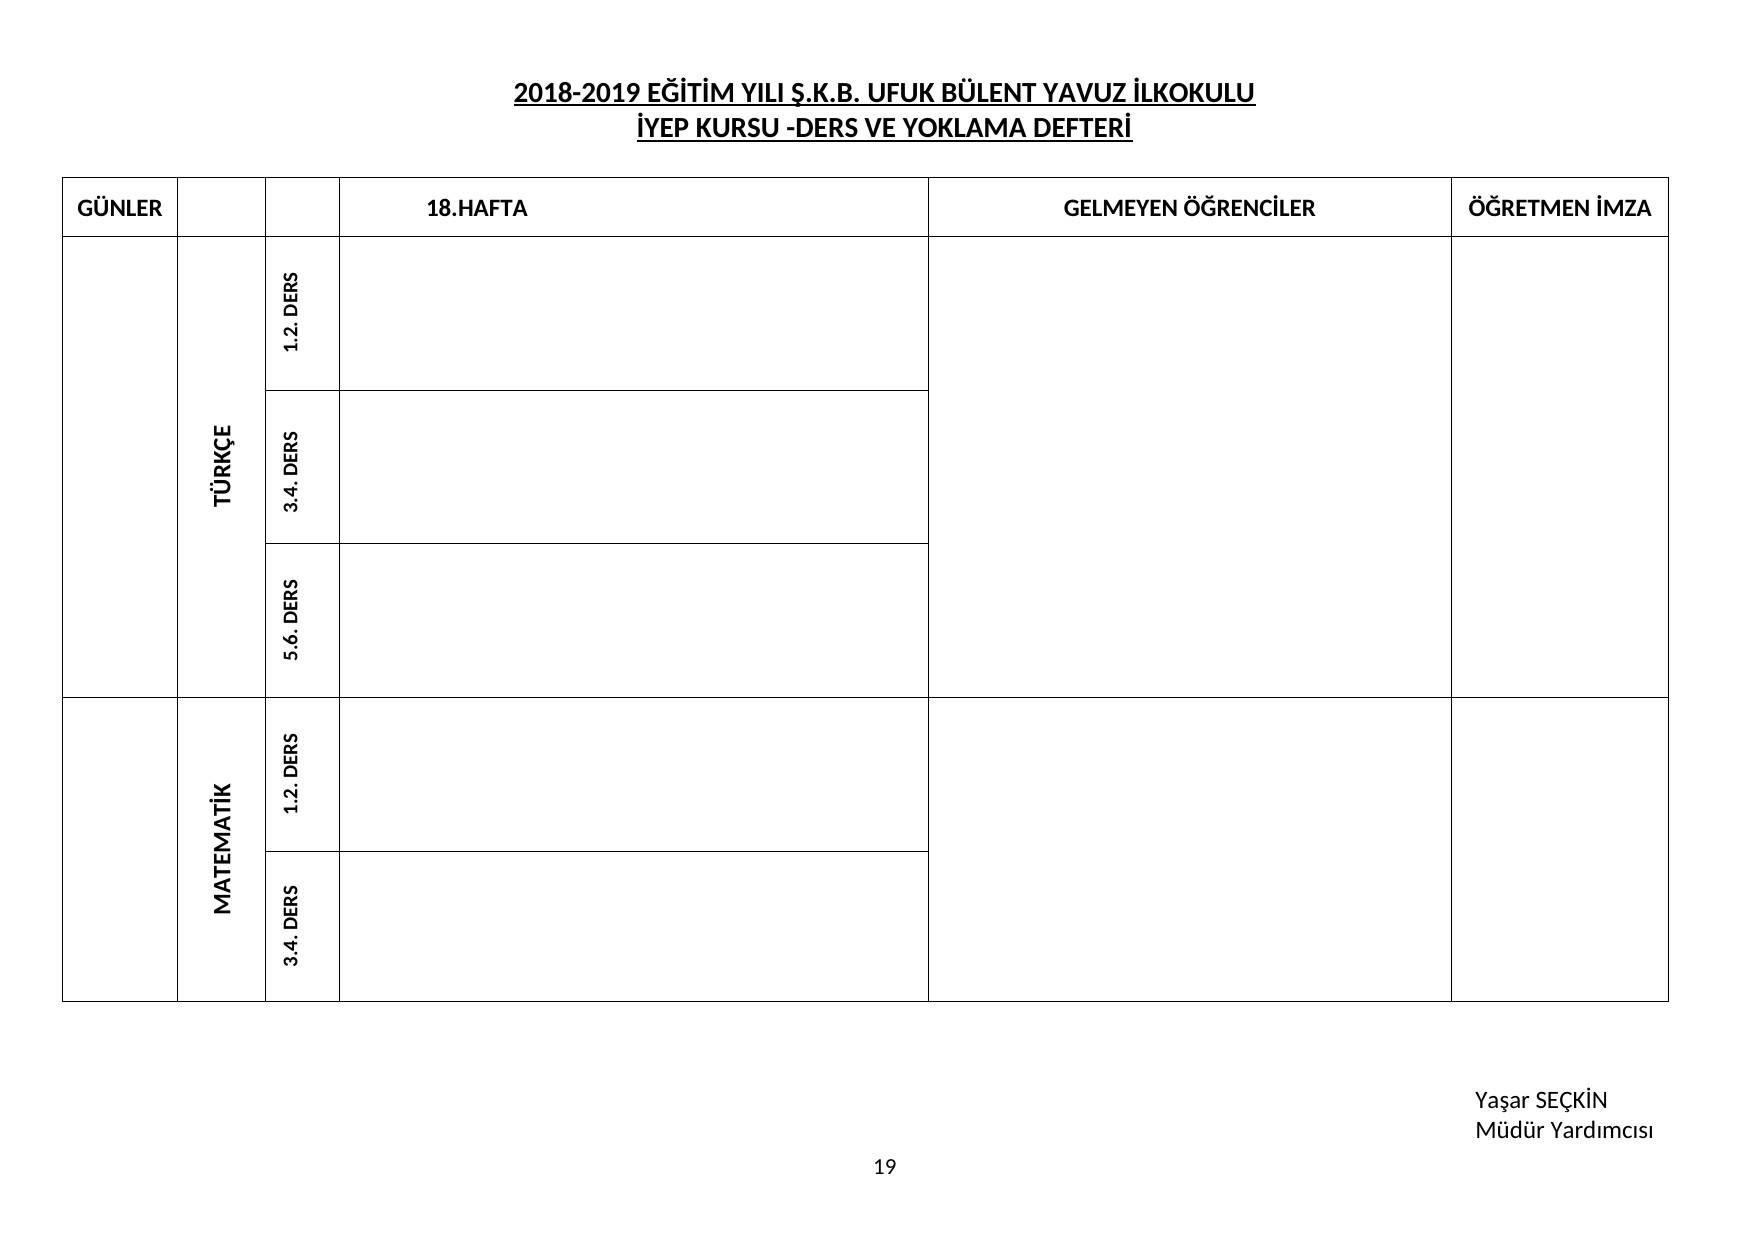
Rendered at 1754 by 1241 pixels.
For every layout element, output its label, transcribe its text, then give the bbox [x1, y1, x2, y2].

table_cell [929, 698, 1451, 1001]
table_cell 3.4. DERS [266, 391, 339, 543]
table_cell [1452, 698, 1668, 1001]
table_header [266, 178, 339, 236]
text Müdür Yardımcısı [1475, 1114, 1695, 1145]
table_cell 3.4. DERS [266, 852, 339, 1001]
table_cell TÜRKÇE [178, 237, 265, 697]
table_header GÜNLER [63, 178, 177, 236]
table_cell [1452, 237, 1668, 697]
table_cell [340, 698, 928, 851]
table_cell [63, 698, 177, 1001]
table_header GELMEYEN ÖĞRENCİLER [929, 178, 1451, 236]
table_cell 1.2. DERS [266, 698, 339, 851]
table_cell MATEMATİK [178, 698, 265, 1001]
text Yaşar SEÇKİN [1475, 1084, 1695, 1114]
table_cell [340, 237, 928, 389]
table_cell [340, 852, 928, 1001]
table_cell [340, 391, 928, 543]
table_cell 5.6. DERS [266, 544, 339, 697]
table_cell 1.2. DERS [266, 237, 339, 389]
table_header ÖĞRETMEN İMZA [1452, 178, 1668, 236]
table_cell [929, 237, 1451, 697]
table_header [178, 178, 265, 236]
table_header 18.HAFTA [340, 178, 928, 236]
table_cell [340, 544, 928, 697]
table_cell [63, 237, 177, 697]
